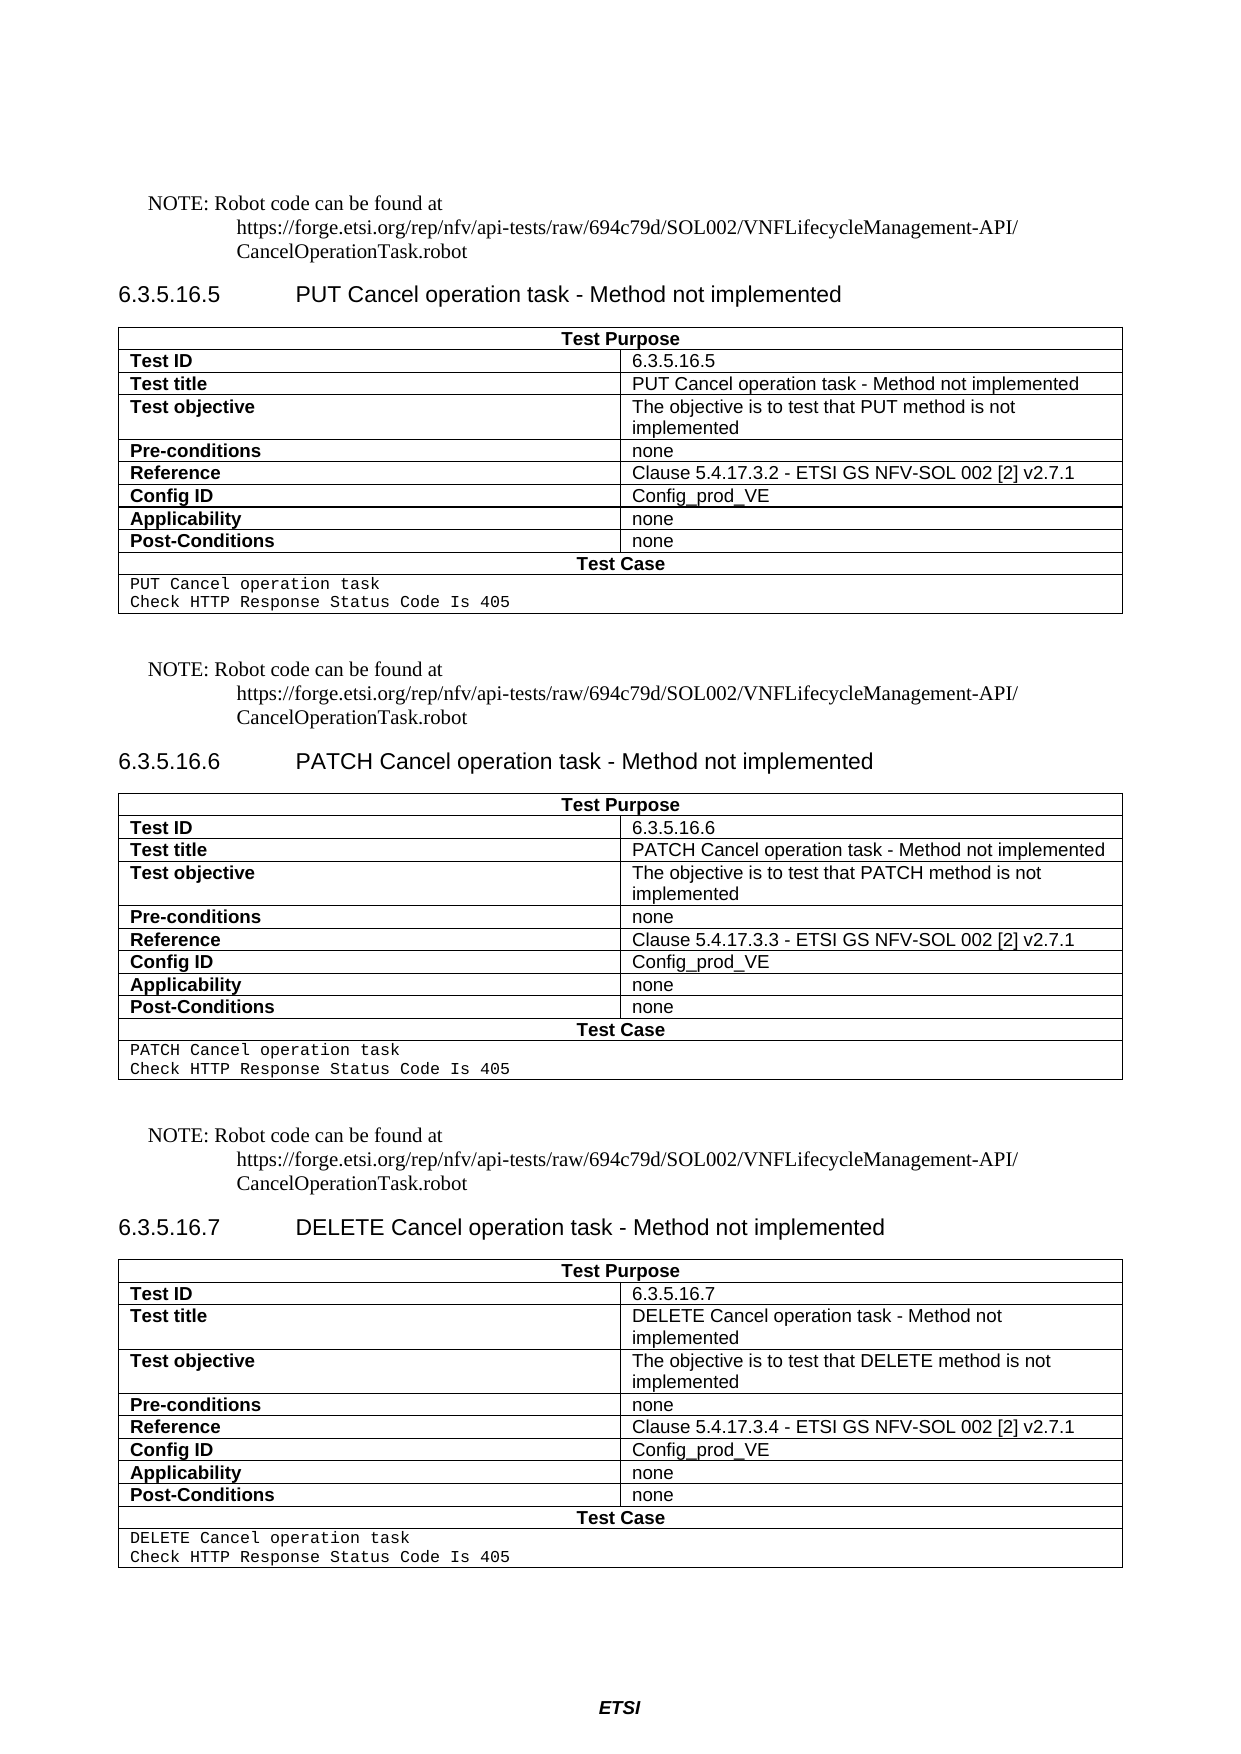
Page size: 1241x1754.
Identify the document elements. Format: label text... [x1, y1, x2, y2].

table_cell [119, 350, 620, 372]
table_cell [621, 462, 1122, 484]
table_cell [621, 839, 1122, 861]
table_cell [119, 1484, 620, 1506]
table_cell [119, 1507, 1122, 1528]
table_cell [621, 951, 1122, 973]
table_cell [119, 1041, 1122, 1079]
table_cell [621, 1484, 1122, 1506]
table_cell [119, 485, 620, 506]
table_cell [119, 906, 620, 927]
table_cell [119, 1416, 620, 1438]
text NOTE: Robot code can be found at https://forge.etsi.org/rep/nfv/api-tests/raw/694c79d/SOL002/VNFLifecycleManagement-API/CancelOperationTask.robot [148, 1123, 1122, 1195]
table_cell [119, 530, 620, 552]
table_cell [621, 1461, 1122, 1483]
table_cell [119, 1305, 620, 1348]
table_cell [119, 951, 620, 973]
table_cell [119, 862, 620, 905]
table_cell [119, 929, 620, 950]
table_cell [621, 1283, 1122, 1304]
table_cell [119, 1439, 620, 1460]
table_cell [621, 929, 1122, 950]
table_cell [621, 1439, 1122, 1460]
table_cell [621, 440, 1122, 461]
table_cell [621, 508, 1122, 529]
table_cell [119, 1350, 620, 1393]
subtitle 6.3.5.16.5 PUT Cancel operation task - Method not implemented [118, 281, 1122, 308]
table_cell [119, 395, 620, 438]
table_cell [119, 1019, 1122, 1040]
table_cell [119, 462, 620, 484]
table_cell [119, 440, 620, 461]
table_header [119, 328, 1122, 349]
text NOTE: Robot code can be found at https://forge.etsi.org/rep/nfv/api-tests/raw/694c79d/SOL002/VNFLifecycleManagement-API/CancelOperationTask.robot [148, 657, 1122, 729]
subtitle 6.3.5.16.7 DELETE Cancel operation task - Method not implemented [118, 1214, 1122, 1240]
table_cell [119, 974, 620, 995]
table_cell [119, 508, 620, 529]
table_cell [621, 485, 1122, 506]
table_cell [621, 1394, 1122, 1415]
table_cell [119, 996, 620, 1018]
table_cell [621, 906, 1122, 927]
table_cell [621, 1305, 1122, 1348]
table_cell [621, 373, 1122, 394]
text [148, 191, 1122, 263]
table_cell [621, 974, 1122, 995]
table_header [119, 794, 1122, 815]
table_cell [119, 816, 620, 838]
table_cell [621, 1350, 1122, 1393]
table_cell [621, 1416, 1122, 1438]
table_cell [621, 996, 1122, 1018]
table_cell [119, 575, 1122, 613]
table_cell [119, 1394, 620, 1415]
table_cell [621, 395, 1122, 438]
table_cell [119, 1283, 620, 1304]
subtitle 6.3.5.16.6 PATCH Cancel operation task - Method not implemented [118, 748, 1122, 774]
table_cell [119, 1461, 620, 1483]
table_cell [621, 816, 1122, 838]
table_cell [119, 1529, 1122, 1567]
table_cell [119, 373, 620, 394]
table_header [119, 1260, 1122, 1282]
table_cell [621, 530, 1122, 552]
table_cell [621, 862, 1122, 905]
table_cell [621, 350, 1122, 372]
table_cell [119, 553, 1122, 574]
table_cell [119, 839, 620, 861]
